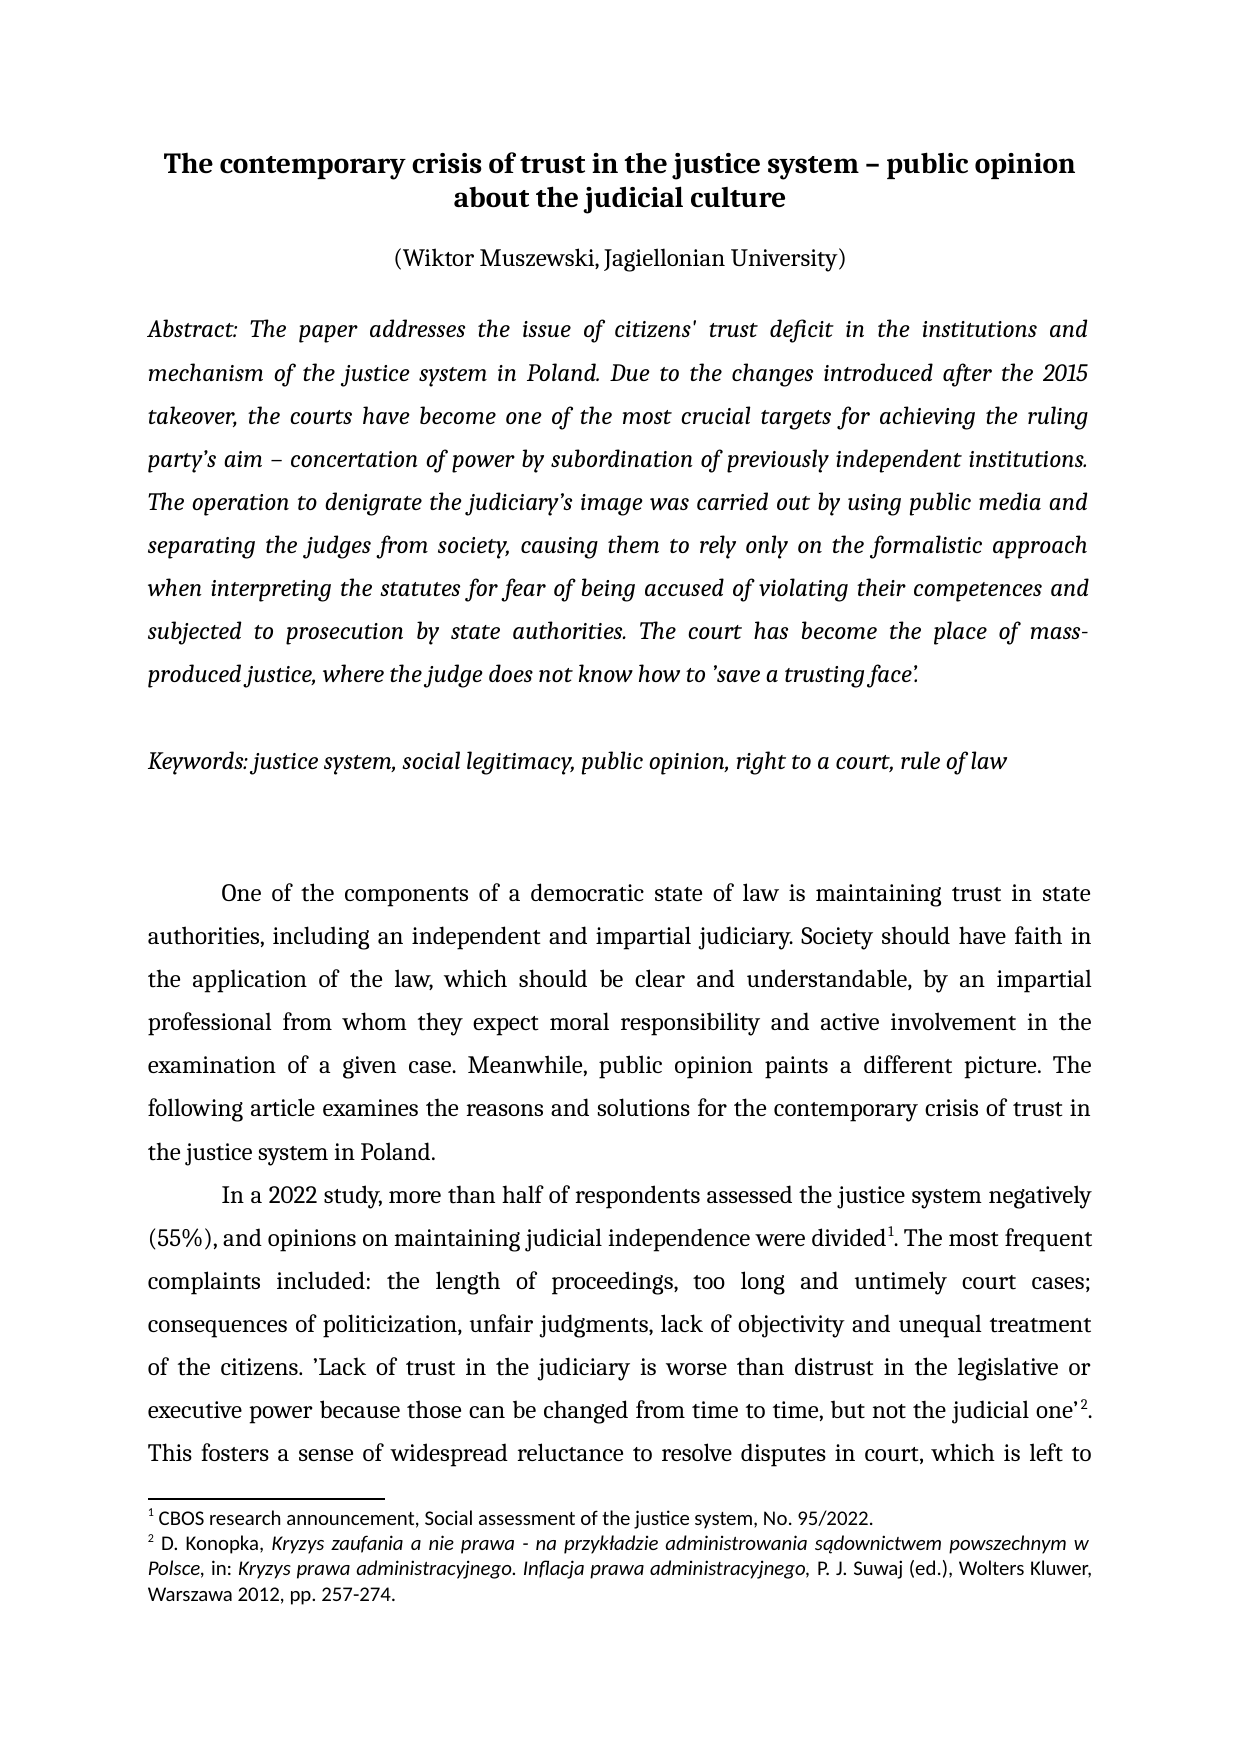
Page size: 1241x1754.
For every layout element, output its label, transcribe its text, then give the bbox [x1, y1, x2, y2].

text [148, 1181, 1093, 1468]
text Abstract: The paper addresses the issue of citizens' trust deficit in the institutions and mechanism of the justice system in Poland. Due to the changes introduced after the 2015 takeover, the courts have become one of the most crucial targets for achieving the ruling party’s aim – concertation of power by subordination of previously independent institutions. The operation to denigrate the judiciary’s image was carried out by using public media and separating the judges from society, causing them to rely only on the formalistic approach when interpreting the statutes for fear of being accused of violating their competences and subjected to prosecution by state authorities. The court has become the place of mass-produced justice, where the judge does not know how to ’save a trusting face’. [148, 315, 1093, 689]
text Keywords: justice system, social legitimacy, public opinion, right to a court, rule of law [148, 747, 1093, 775]
text The contemporary crisis of trust in the justice system – public opinion about the judicial culture [148, 148, 1093, 215]
text (Wiktor Muszewski, Jagiellonian University) [148, 243, 1093, 272]
text One of the components of a democratic state of law is maintaining trust in state authorities, including an independent and impartial judiciary. Society should have faith in the application of the law, which should be clear and understandable, by an impartial professional from whom they expect moral responsibility and active involvement in the examination of a given case. Meanwhile, public opinion paints a different picture. The following article examines the reasons and solutions for the contemporary crisis of trust in the justice system in Poland. [148, 879, 1093, 1166]
